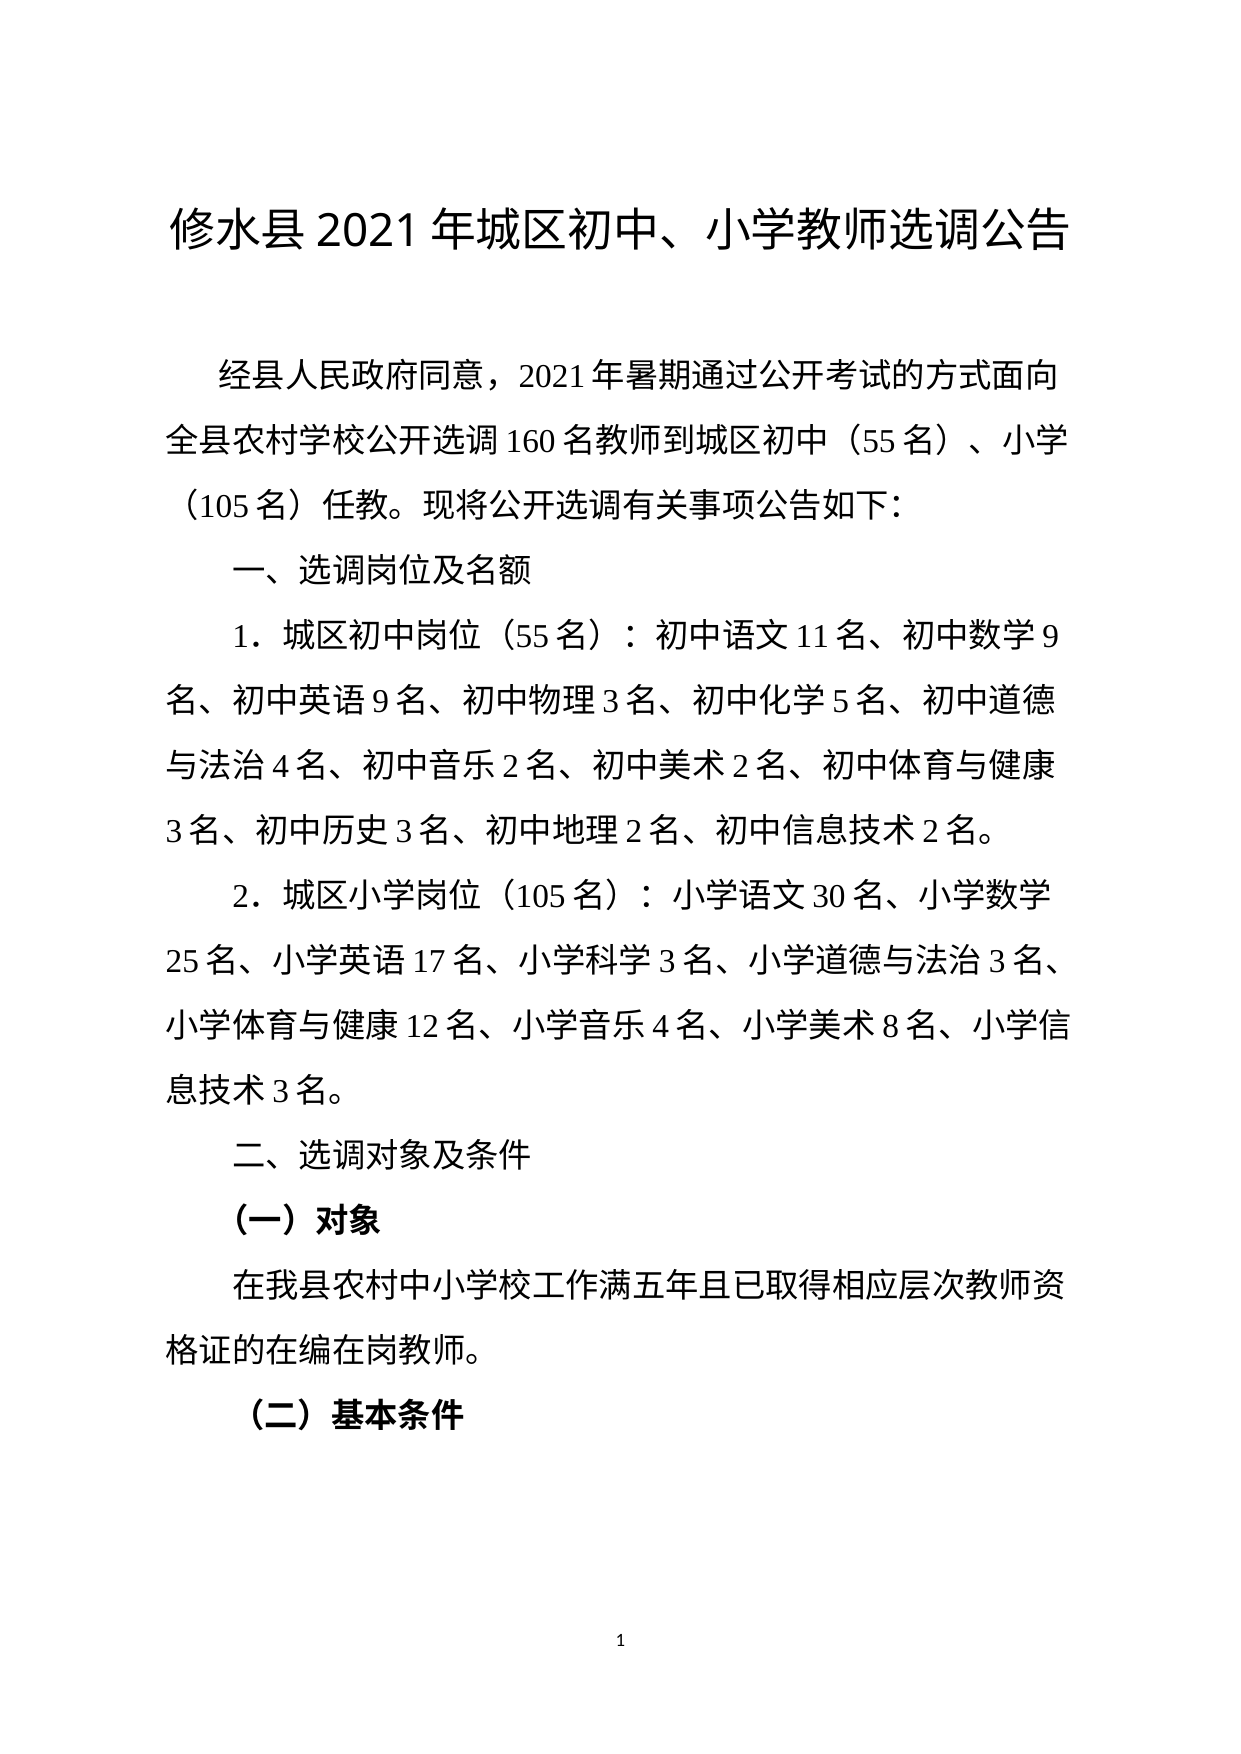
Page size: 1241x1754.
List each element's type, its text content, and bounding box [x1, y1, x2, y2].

text （二）基本条件 [165, 1381, 1075, 1446]
text 2．城区小学岗位（105名）：小学语文30名、小学数学25名、小学英语17名、小学科学3名、小学道德与法治3名、小学体育与健康12名、小学音乐4名、小学美术8名、小学信息技术3名。 [165, 861, 1075, 1121]
text 经县人民政府同意，2021年暑期通过公开考试的方式面向全县农村学校公开选调160名教师到城区初中（55名）、小学（105名）任教。现将公开选调有关事项公告如下： [165, 341, 1075, 536]
text 1．城区初中岗位（55名）：初中语文11名、初中数学9名、初中英语9名、初中物理3名、初中化学5名、初中道德与法治4名、初中音乐2名、初中美术2名、初中体育与健康3名、初中历史3名、初中地理2名、初中信息技术2名。 [165, 601, 1075, 861]
text 修水县2021年城区初中、小学教师选调公告 [165, 178, 1075, 276]
text 在我县农村中小学校工作满五年且已取得相应层次教师资格证的在编在岗教师。 [165, 1251, 1075, 1381]
text 二、选调对象及条件 [165, 1121, 1075, 1186]
text 一、选调岗位及名额 [165, 536, 1075, 601]
text （一）对象 [165, 1186, 1075, 1251]
